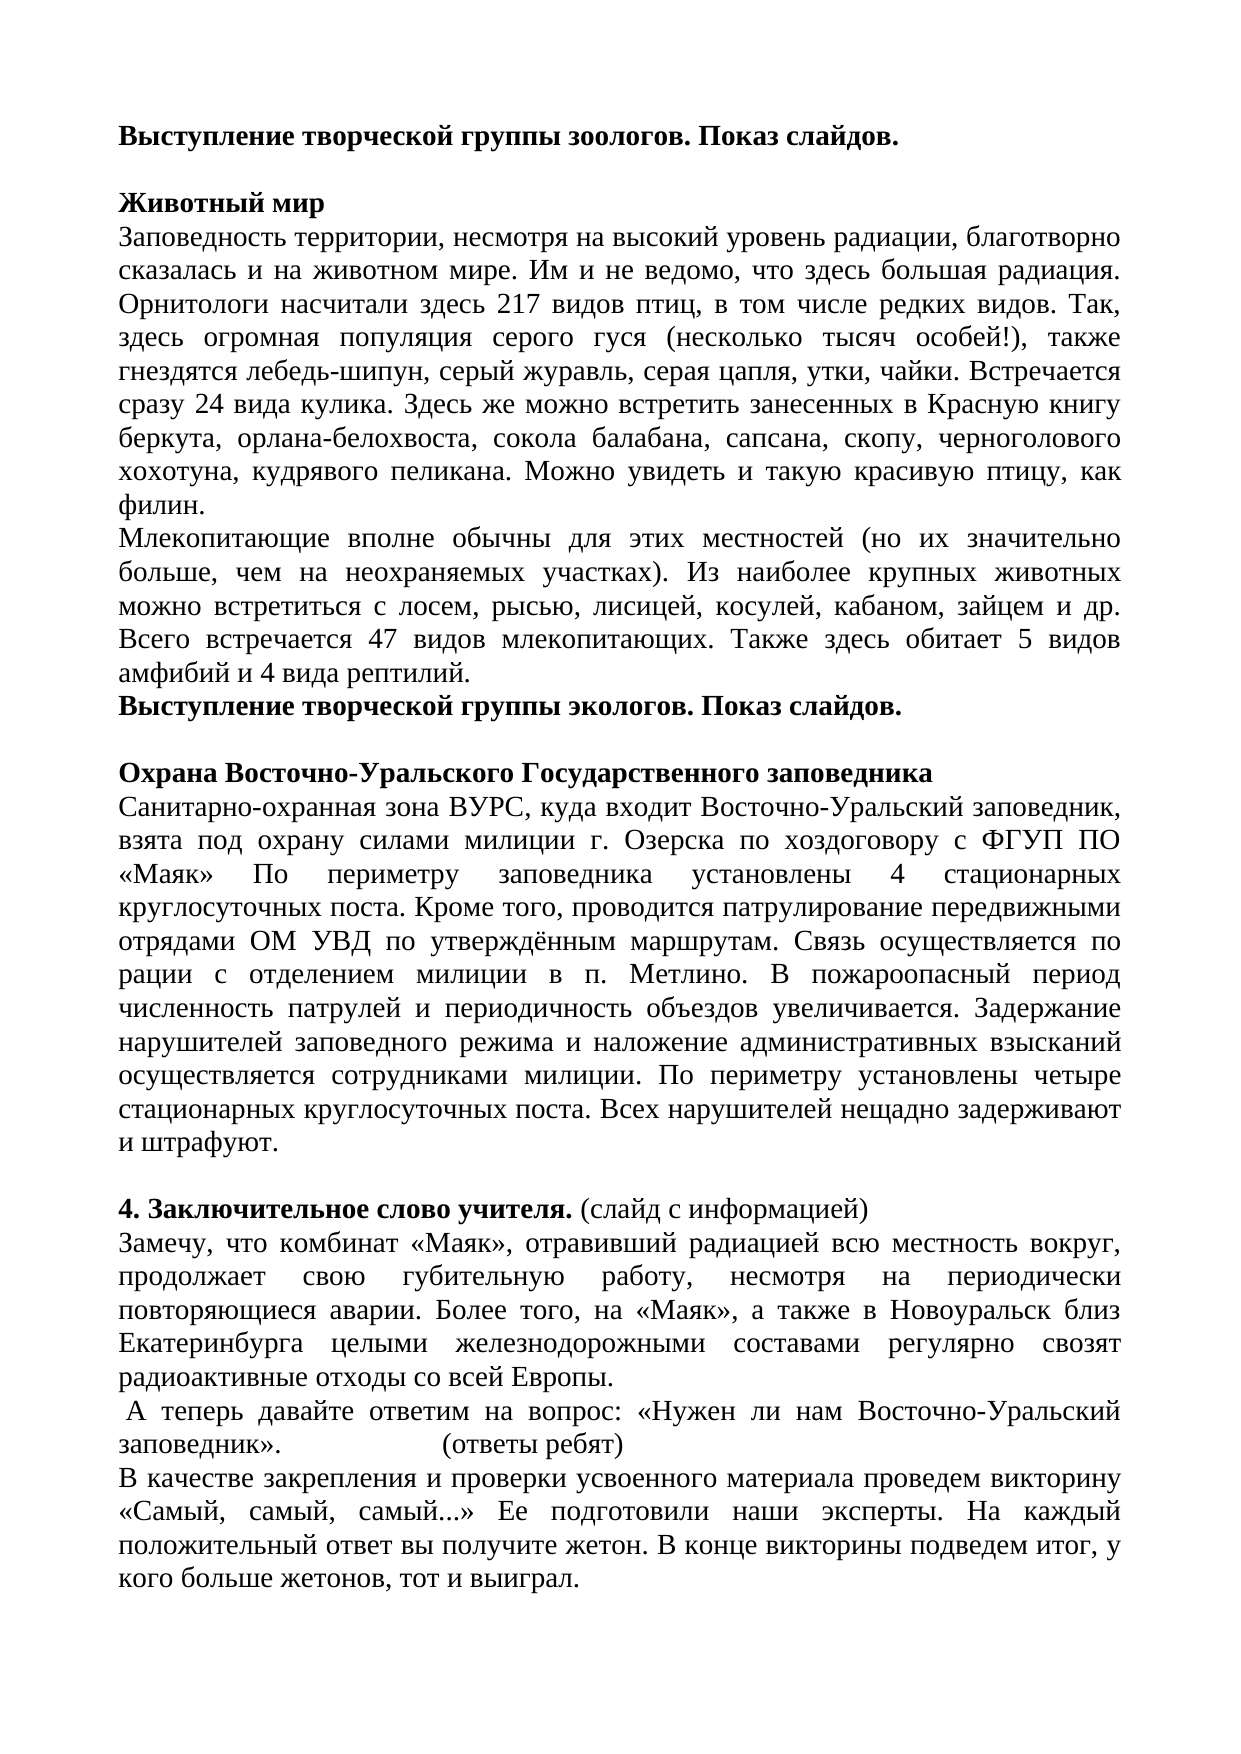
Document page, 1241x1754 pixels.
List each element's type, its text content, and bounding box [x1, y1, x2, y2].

text Замечу, что комбинат «Маяк», отравивший радиацией всю местность вокруг, продолжает свою губительную работу, несмотря на периодически повторяющиеся аварии. Более того, на «Маяк», а также в Новоуральск близ Екатеринбурга целыми железнодорожными составами регулярно свозят радиоактивные отходы со всей Европы. [118, 1225, 1122, 1393]
text Выступление творческой группы экологов. Показ слайдов. [118, 688, 1122, 722]
text А теперь давайте ответим на вопрос: «Нужен ли нам Восточно-Уральский заповедник». (ответы ребят) [118, 1393, 1122, 1460]
text 4. Заключительное слово учителя. (слайд с информацией) [118, 1191, 1122, 1225]
text Выступление творческой группы зоологов. Показ слайдов. [118, 118, 1122, 152]
text Охрана Восточно-Уральского Государственного заповедника [118, 755, 1122, 789]
text Животный мир [118, 185, 1122, 219]
text Заповедность территории, несмотря на высокий уровень радиации, благотворно сказалась и на животном мире. Им и не ведомо, что здесь большая радиация. Орнитологи насчитали здесь 217 видов птиц, в том числе редких видов. Так, здесь огромная популяция серого гуся (несколько тысяч особей!), также гнездятся лебедь-шипун, серый журавль, серая цапля, утки, чайки. Встречается сразу 24 вида кулика. Здесь же можно встретить занесенных в Красную книгу беркута, орлана-белохвоста, сокола балабана, сапсана, скопу, черноголового хохотуна, кудрявого пеликана. Можно увидеть и такую красивую птицу, как филин. [118, 219, 1122, 521]
text Млекопитающие вполне обычны для этих местностей (но их значительно больше, чем на неохраняемых участках). Из наиболее крупных животных можно встретиться с лосем, рысью, лисицей, косулей, кабаном, зайцем и др. Всего встречается 47 видов млекопитающих. Также здесь обитает 5 видов амфибий и 4 вида рептилий. [118, 521, 1122, 688]
text Санитарно-охранная зона ВУРС, куда входит Восточно-Уральский заповедник, взята под охрану силами милиции г. Озерска по хоздоговору с ФГУП ПО «Маяк» По периметру заповедника установлены 4 стационарных круглосуточных поста. Кроме того, проводится патрулирование передвижными отрядами ОМ УВД по утверждённым маршрутам. Связь осуществляется по рации с отделением милиции в п. Метлино. В пожароопасный период численность патрулей и периодичность объездов увеличивается. Задержание нарушителей заповедного режима и наложение административных взысканий осуществляется сотрудниками милиции. По периметру установлены четыре стационарных круглосуточных поста. Всех нарушителей нещадно задерживают и штрафуют. [118, 789, 1122, 1158]
text В качестве закрепления и проверки усвоенного материала проведем викторину «Самый, самый, самый...» Ее подготовили наши эксперты. На каждый положительный ответ вы получите жетон. В конце викторины подведем итог, у кого больше жетонов, тот и выиграл. [118, 1460, 1122, 1594]
